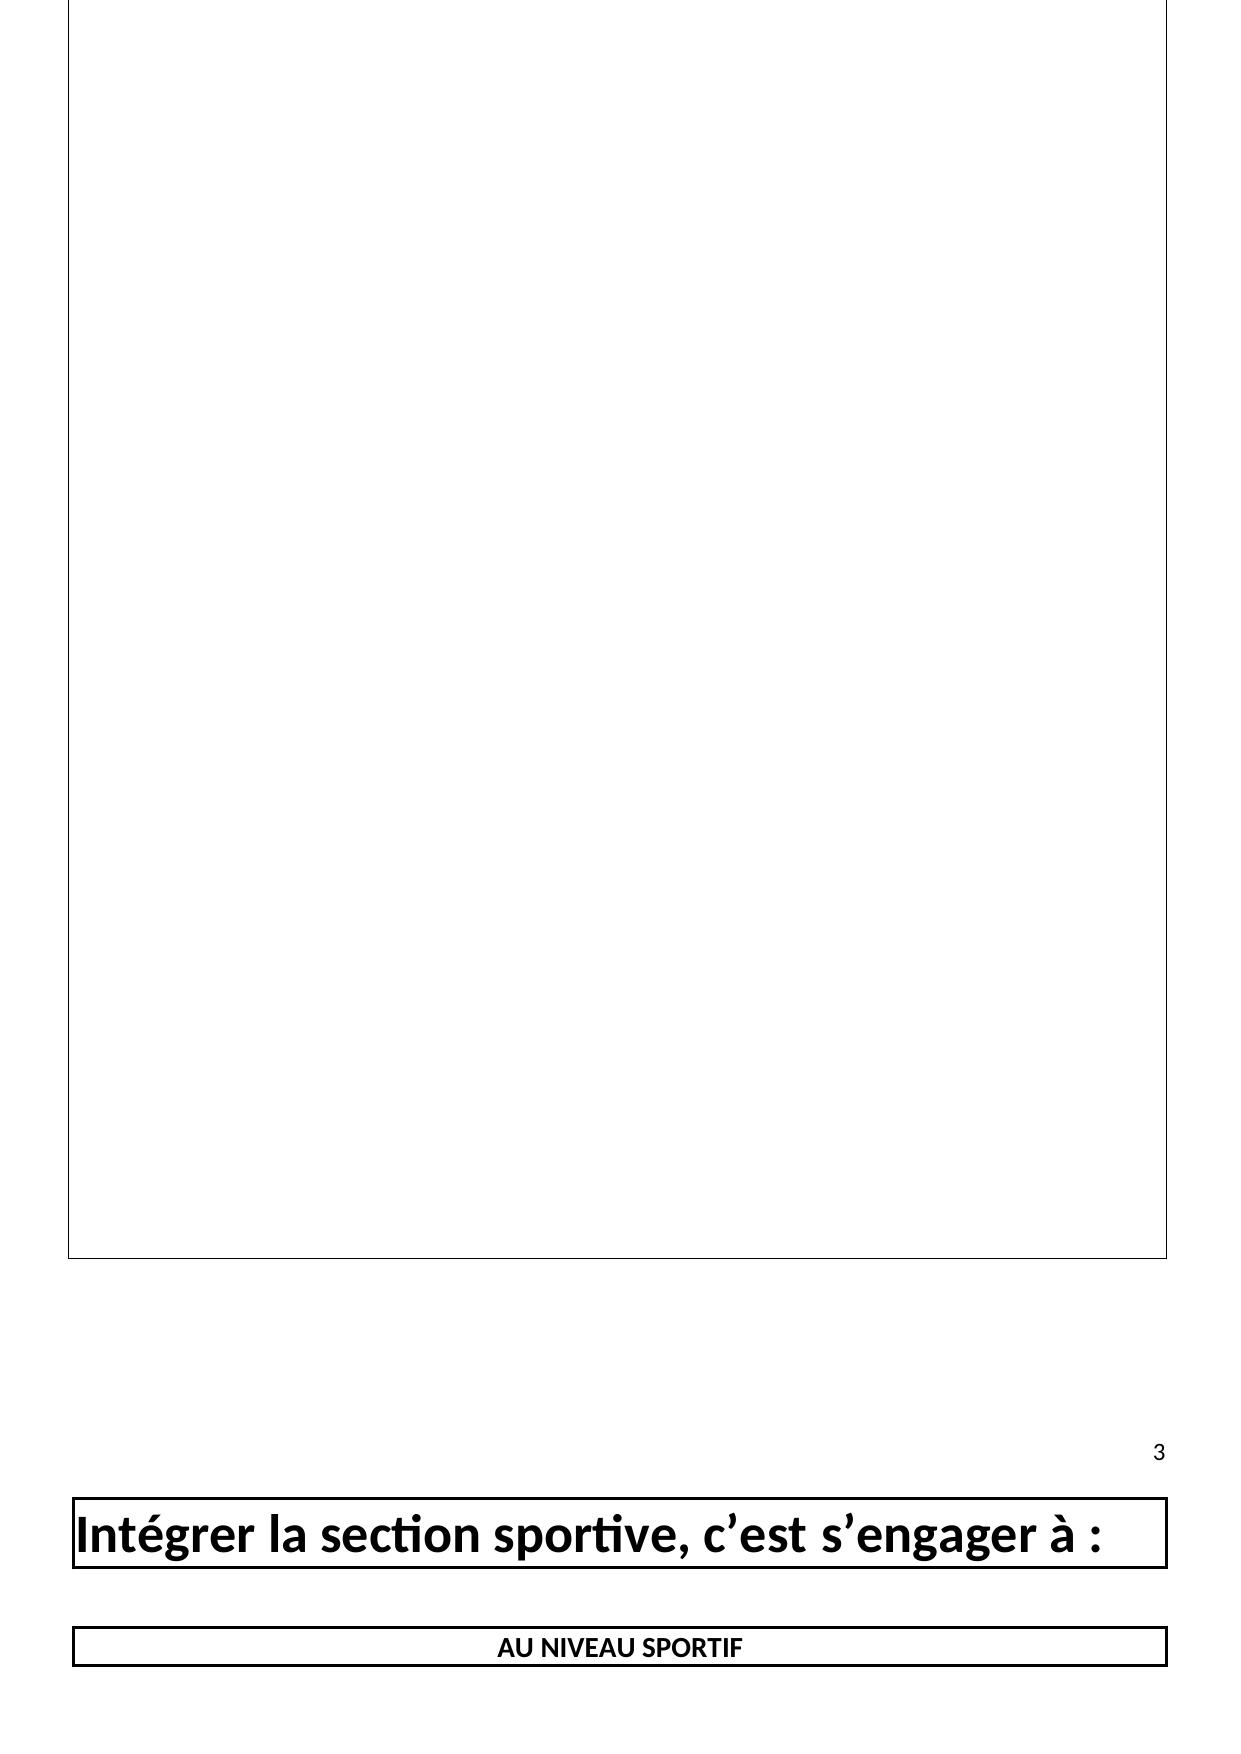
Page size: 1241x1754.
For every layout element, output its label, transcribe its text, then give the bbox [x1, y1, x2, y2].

text 3 [75, 1436, 1165, 1467]
text AU NIVEAU SPORTIF [75, 1629, 1165, 1664]
text Intégrer la section sportive, c’est s’engager à : [75, 1500, 1165, 1566]
